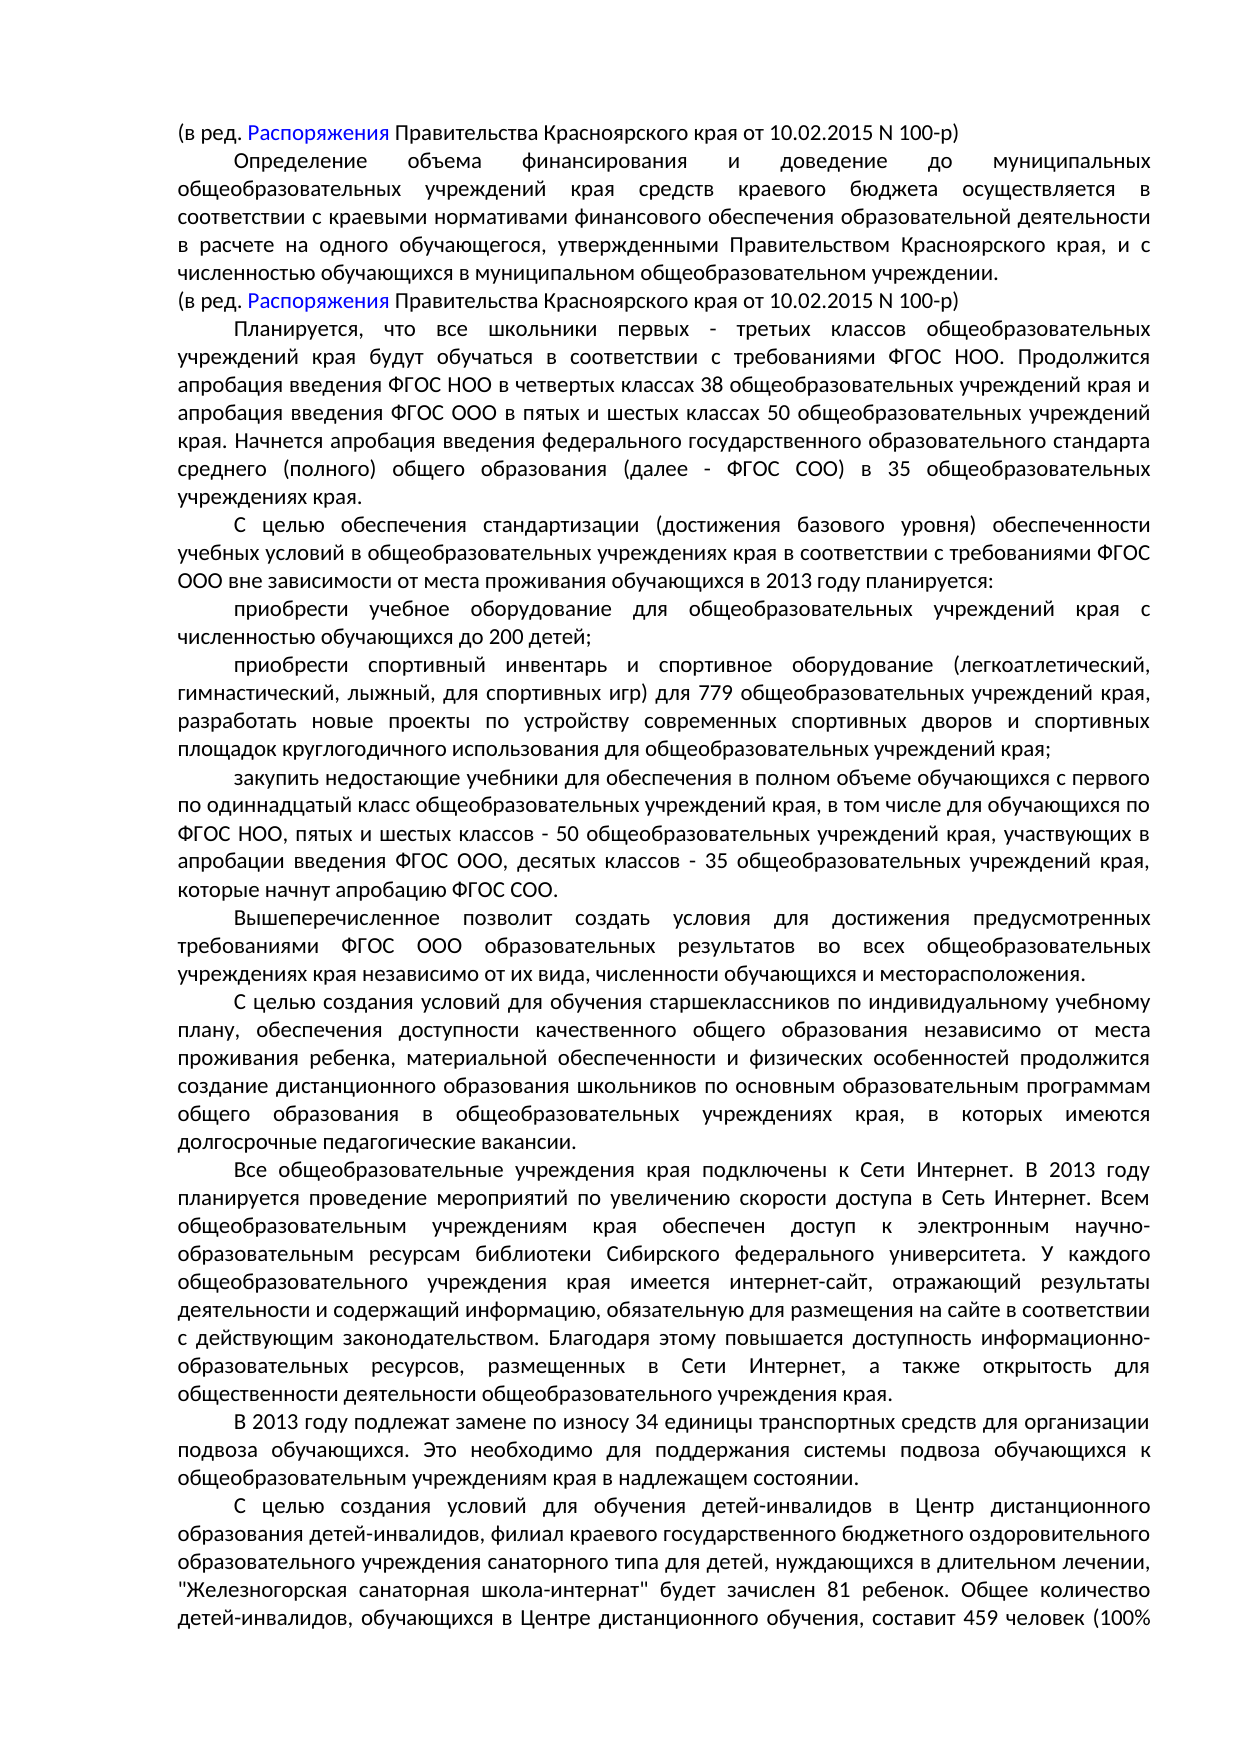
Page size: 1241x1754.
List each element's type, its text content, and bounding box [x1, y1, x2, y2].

text приобрести спортивный инвентарь и спортивное оборудование (легкоатлетический, гимнастический, лыжный, для спортивных игр) для 779 общеобразовательных учреждений края, разработать новые проекты по устройству современных спортивных дворов и спортивных площадок круглогодичного использования для общеобразовательных учреждений края; [177, 651, 1152, 763]
text закупить недостающие учебники для обеспечения в полном объеме обучающихся с первого по одиннадцатый класс общеобразовательных учреждений края, в том числе для обучающихся по ФГОС НОО, пятых и шестых классов - 50 общеобразовательных учреждений края, участвующих в апробации введения ФГОС ООО, десятых классов - 35 общеобразовательных учреждений края, которые начнут апробацию ФГОС СОО. [177, 763, 1152, 903]
text Определение объема финансирования и доведение до муниципальных общеобразовательных учреждений края средств краевого бюджета осуществляется в соответствии с краевыми нормативами финансового обеспечения образовательной деятельности в расчете на одного обучающегося, утвержденными Правительством Красноярского края, и с численностью обучающихся в муниципальном общеобразовательном учреждении. [177, 146, 1152, 286]
text С целью создания условий для обучения старшеклассников по индивидуальному учебному плану, обеспечения доступности качественного общего образования независимо от места проживания ребенка, материальной обеспеченности и физических особенностей продолжится создание дистанционного образования школьников по основным образовательным программам общего образования в общеобразовательных учреждениях края, в которых имеются долгосрочные педагогические вакансии. [177, 987, 1152, 1155]
text (в ред. Распоряжения Правительства Красноярского края от 10.02.2015 N 100-р) [177, 286, 1152, 314]
text С целью обеспечения стандартизации (достижения базового уровня) обеспеченности учебных условий в общеобразовательных учреждениях края в соответствии с требованиями ФГОС ООО вне зависимости от места проживания обучающихся в 2013 году планируется: [177, 510, 1152, 594]
text приобрести учебное оборудование для общеобразовательных учреждений края с численностью обучающихся до 200 детей; [177, 594, 1152, 651]
text Планируется, что все школьники первых - третьих классов общеобразовательных учреждений края будут обучаться в соответствии с требованиями ФГОС НОО. Продолжится апробация введения ФГОС НОО в четвертых классах 38 общеобразовательных учреждений края и апробация введения ФГОС ООО в пятых и шестых классах 50 общеобразовательных учреждений края. Начнется апробация введения федерального государственного образовательного стандарта среднего (полного) общего образования (далее - ФГОС СОО) в 35 общеобразовательных учреждениях края. [177, 314, 1152, 510]
text Все общеобразовательные учреждения края подключены к Сети Интернет. В 2013 году планируется проведение мероприятий по увеличению скорости доступа в Сеть Интернет. Всем общеобразовательным учреждениям края обеспечен доступ к электронным научно-образовательным ресурсам библиотеки Сибирского федерального университета. У каждого общеобразовательного учреждения края имеется интернет-сайт, отражающий результаты деятельности и содержащий информацию, обязательную для размещения на сайте в соответствии с действующим законодательством. Благодаря этому повышается доступность информационно-образовательных ресурсов, размещенных в Сети Интернет, а также открытость для общественности деятельности общеобразовательного учреждения края. [177, 1155, 1152, 1407]
text Вышеперечисленное позволит создать условия для достижения предусмотренных требованиями ФГОС ООО образовательных результатов во всех общеобразовательных учреждениях края независимо от их вида, численности обучающихся и месторасположения. [177, 903, 1152, 987]
text В 2013 году подлежат замене по износу 34 единицы транспортных средств для организации подвоза обучающихся. Это необходимо для поддержания системы подвоза обучающихся к общеобразовательным учреждениям края в надлежащем состоянии. [177, 1407, 1152, 1491]
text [177, 1491, 1152, 1631]
text (в ред. Распоряжения Правительства Красноярского края от 10.02.2015 N 100-р) [177, 118, 1152, 146]
